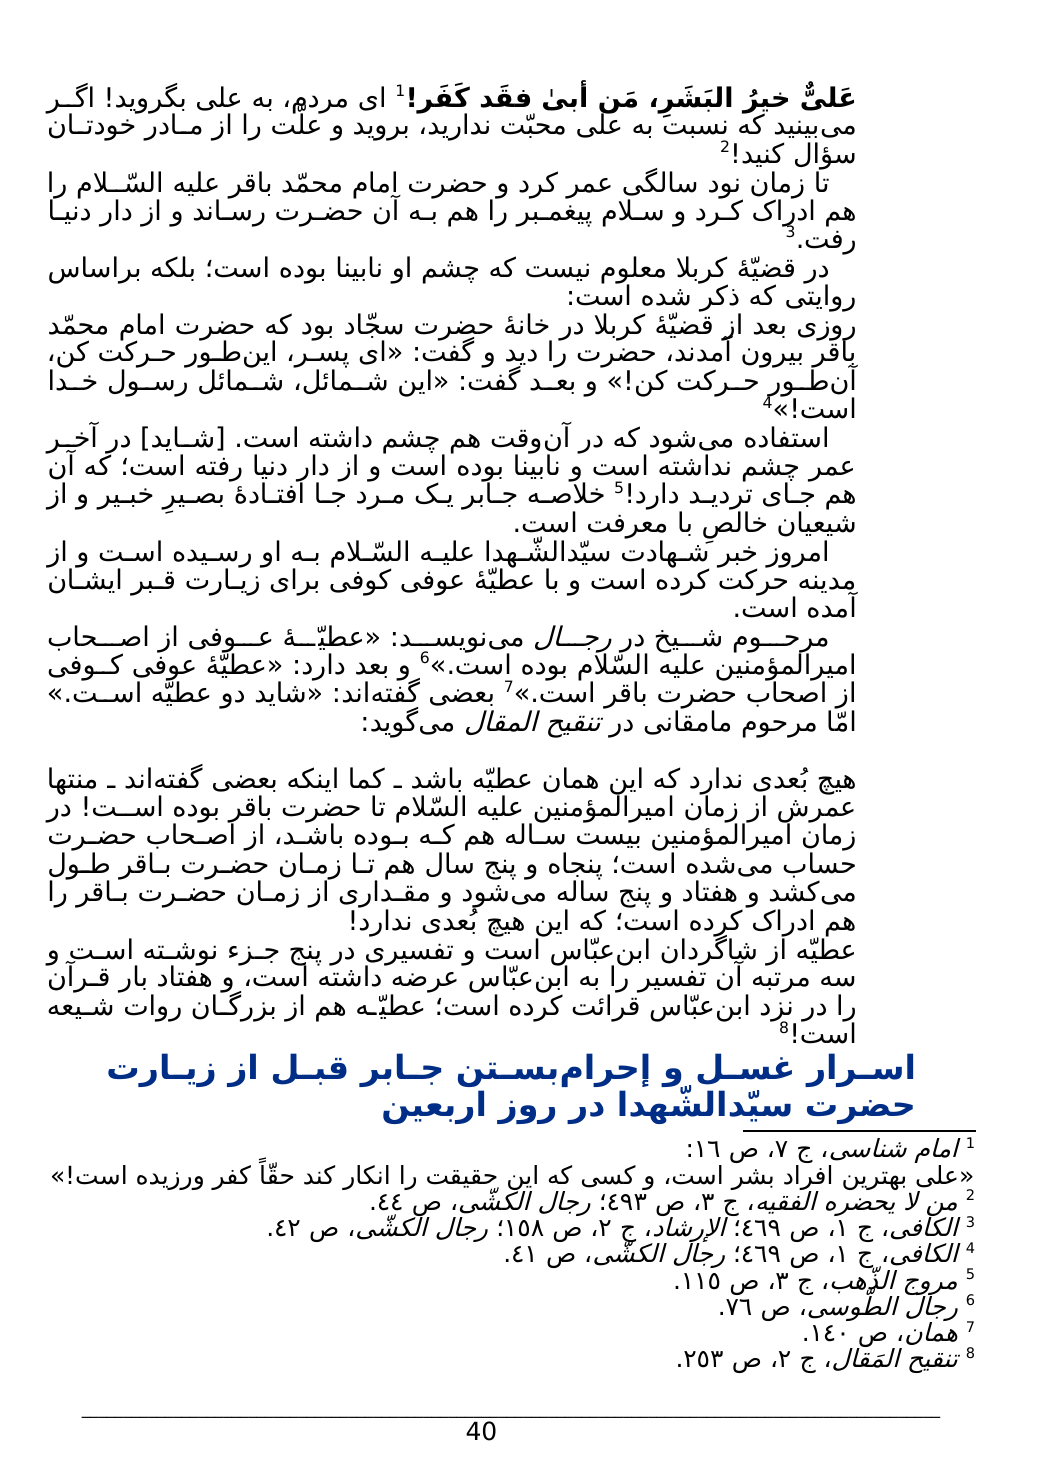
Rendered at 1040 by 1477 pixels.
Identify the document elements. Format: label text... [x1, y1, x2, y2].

text مرحوم شیخ در رجال می‌نویسد: «عطیّۀ عوفی از اصحاب امیرالمؤمنین علیه السّلام بوده است.» و بعد دارد: «عطیّۀ عوفی کوفی از اصحاب حضرت باقر است.» بعضی گفته‌اند: «شاید دو عطیّه است.» امّا مرحوم مامقانی در تنقیح المقال می‌گوید: [47, 624, 857, 738]
text عَلیٌّ خیرُ البَشَرِ، مَن أبیٰ فقَد کَفَر! ای مردم، به علی بگروید! اگر می‌بینید که نسبت به علی محبّت ندارید، بروید و علّت را از مادر خودتان سؤال کنید! [47, 84, 857, 169]
text روزی بعد از قضیّۀ کربلا در خانۀ حضرت سجّاد بود که حضرت امام محمّد باقر بیرون آمدند، حضرت را دید و گفت: «ای پسر، این‌طور حرکت کن، آن‌طور حرکت کن!» و بعد گفت: «این شمائل، شمائل رسول خدا است!» [47, 312, 857, 425]
text امروز خبر شهادت سیّدالشّهدا علیه السّلام به او رسیده است و از مدینه حرکت کرده است و با عطیّۀ عوفی کوفی برای زیارت قبر ایشان آمده است. [47, 539, 857, 624]
text تا زمان نود سالگی عمر کرد و حضرت امام محمّد باقر علیه السّلام را هم ادراک کرد و سلام پیغمبر را هم به آن حضرت رساند و از دار دنیا رفت. [47, 169, 857, 255]
subtitle اسرار غسل و إحرام‌بستن جابر قبل از زیارت حضرت سیّدالشّهدا در روز اربعین [106, 1050, 916, 1124]
text استفاده می‌شود که در آن‌وقت هم چشم داشته است. [شاید] در آخر عمر چشم نداشته است و نابینا بوده است و از دار دنیا رفته است؛ که آن هم جای تردید دارد! خلاصه جابر یک مرد جا افتادۀ بصیرِ خبیر و از شیعیان خالصِ با معرفت است. [47, 425, 857, 539]
text عطیّه از شاگردان ابن‌عبّاس است و تفسیری در پنج جزء نوشته است و سه مرتبه آن تفسیر را به ابن‌عبّاس عرضه داشته است، و هفتاد بار قرآن را در نزد ابن‌عبّاس قرائت کرده است؛ عطیّه هم از بزرگان روات شیعه است! [47, 937, 857, 1050]
text در قضیّۀ کربلا معلوم نیست که چشم او نابینا بوده است؛ بلکه براساس روایتی که ذکر شده است: [47, 255, 857, 312]
text هیچ بُعدی ندارد که این همان عطیّه باشد ـ کما اینکه بعضی گفته‌اند ـ منتها عمرش از زمان امیرالمؤمنین علیه السّلام تا حضرت باقر بوده است! در زمان امیرالمؤمنین بیست ساله هم که بوده باشد، از اصحاب حضرت حساب می‌شده است؛ پنجاه و پنج سال هم تا زمان حضرت باقر طول می‌کشد و هفتاد و پنج ساله می‌شود و مقداری از زمان حضرت باقر را هم ادراک کرده است؛ که این هیچ بُعدی ندارد! [47, 766, 857, 937]
